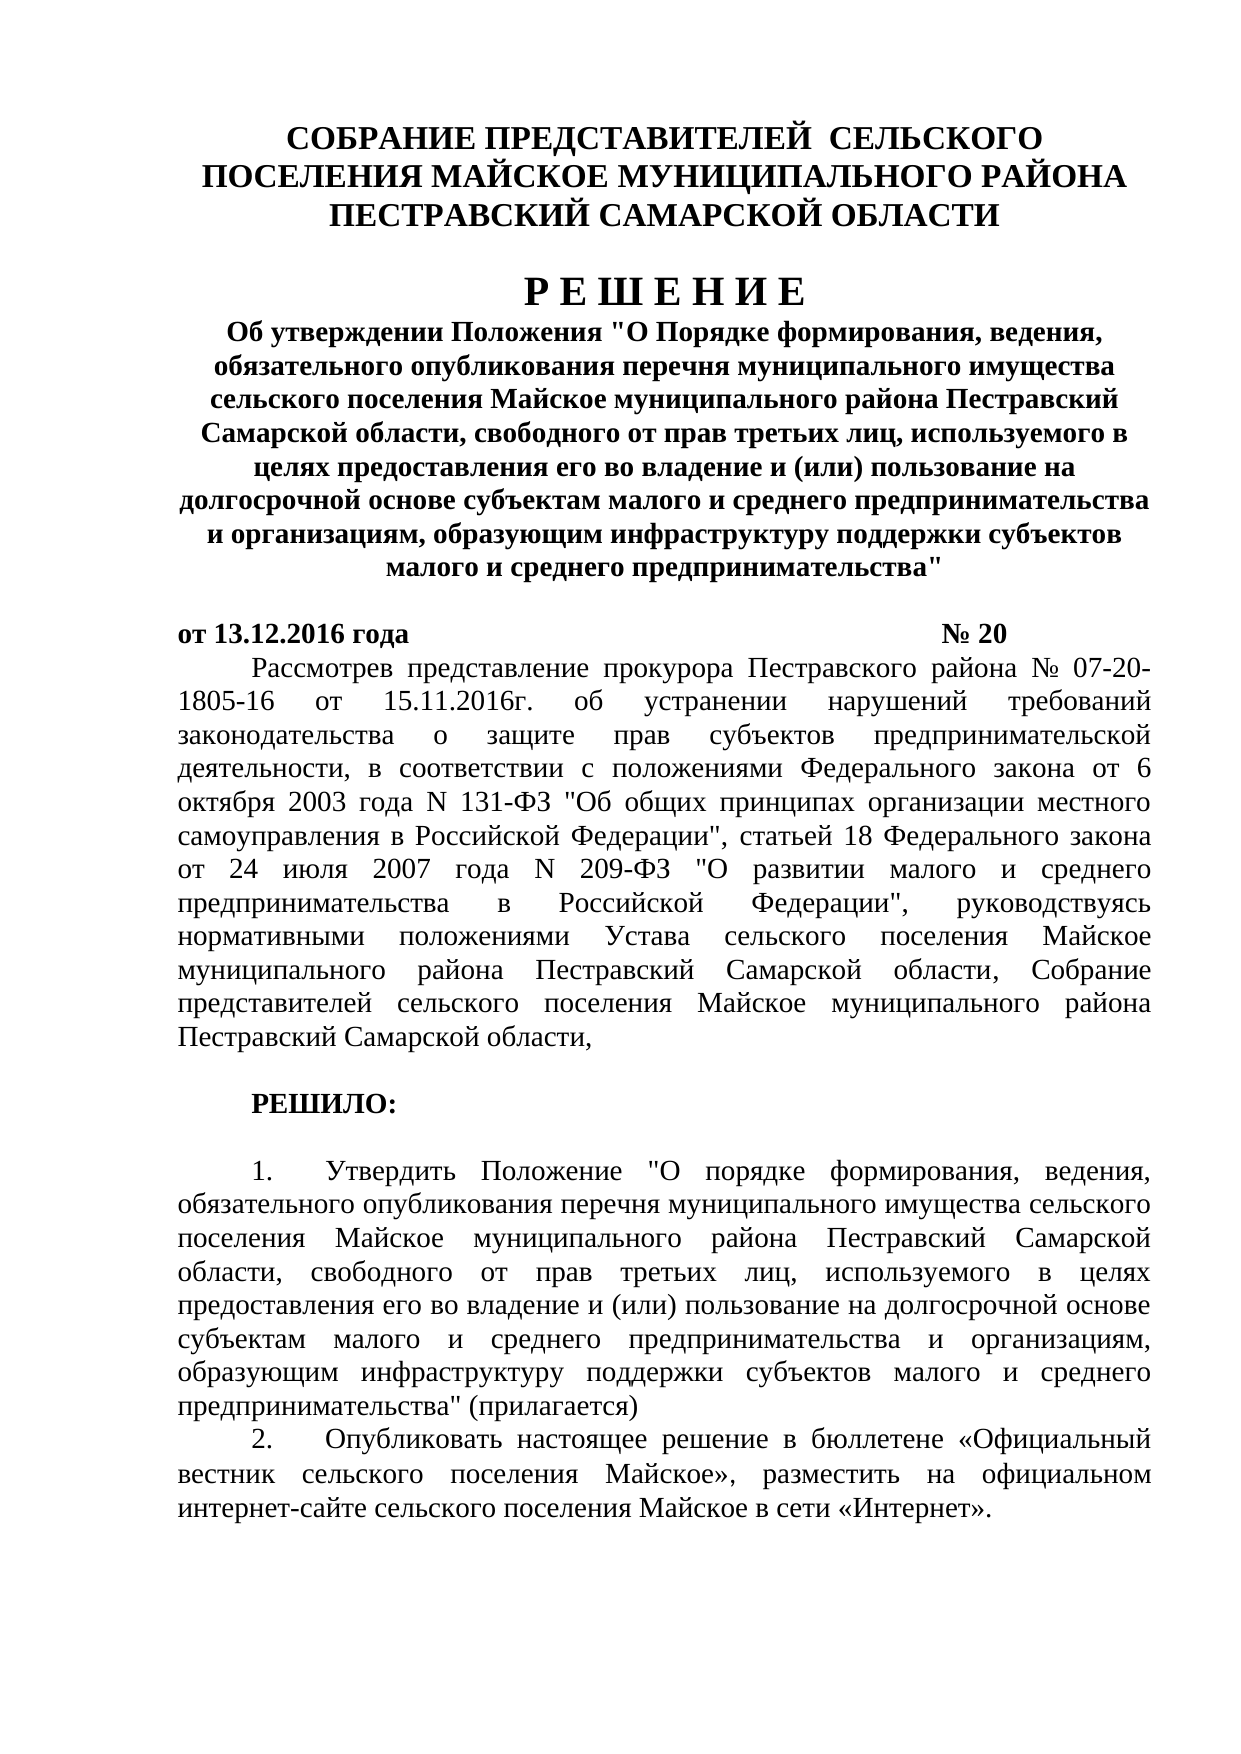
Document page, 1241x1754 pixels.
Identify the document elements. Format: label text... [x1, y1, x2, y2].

text РЕШИЛО: [177, 1086, 1152, 1119]
list Утвердить Положение "О порядке формирования, ведения, обязательного опубликования перечня муниципального имущества сельского поселения Майское муниципального района Пестравский Самарской области, свободного от прав третьих лиц, используемого в целях предоставления его во владение и (или) пользование на долгосрочной основе субъектам малого и среднего предпринимательства и организациям, образующим инфраструктуру поддержки субъектов малого и среднего предпринимательства" (прилагается) [177, 1153, 1152, 1421]
subtitle Р Е Ш Е Н И Е [177, 233, 1152, 314]
text Рассмотрев представление прокурора Пестравского района № 07-20-1805-16 от 15.11.2016г. об устранении нарушений требований законодательства о защите прав субъектов предпринимательской деятельности, в соответствии с положениями Федерального закона от 6 октября 2003 года N 131-ФЗ "Об общих принципах организации местного самоуправления в Российской Федерации", статьей 18 Федерального закона от 24 июля 2007 года N 209-ФЗ "О развитии малого и среднего предпринимательства в Российской Федерации", руководствуясь нормативными положениями Устава сельского поселения Майское муниципального района Пестравский Самарской области, Собрание представителей сельского поселения Майское муниципального района Пестравский Самарской области, [177, 650, 1152, 1052]
subtitle СОБРАНИЕ ПРЕДСТАВИТЕЛЕЙ СЕЛЬСКОГО ПОСЕЛЕНИЯ МАЙСКОЕ МУНИЦИПАЛЬНОГО РАЙОНА ПЕСТРАВСКИЙ САМАРСКОЙ ОБЛАСТИ [177, 118, 1152, 233]
title Об утверждении Положения "О Порядке формирования, ведения, обязательного опубликования перечня муниципального имущества сельского поселения Майское муниципального района Пестравский Самарской области, свободного от прав третьих лиц, используемого в целях предоставления его во владение и (или) пользование на долгосрочной основе субъектам малого и среднего предпринимательства и организациям, образующим инфраструктуру поддержки субъектов малого и среднего предпринимательства" [177, 314, 1152, 583]
text от 13.12.2016 года № 20 [177, 616, 1152, 650]
list Опубликовать настоящее решение в бюллетене «Официальный вестник сельского поселения Майское», разместить на официальном интернет-сайте сельского поселения Майское в сети «Интернет». [177, 1421, 1152, 1524]
